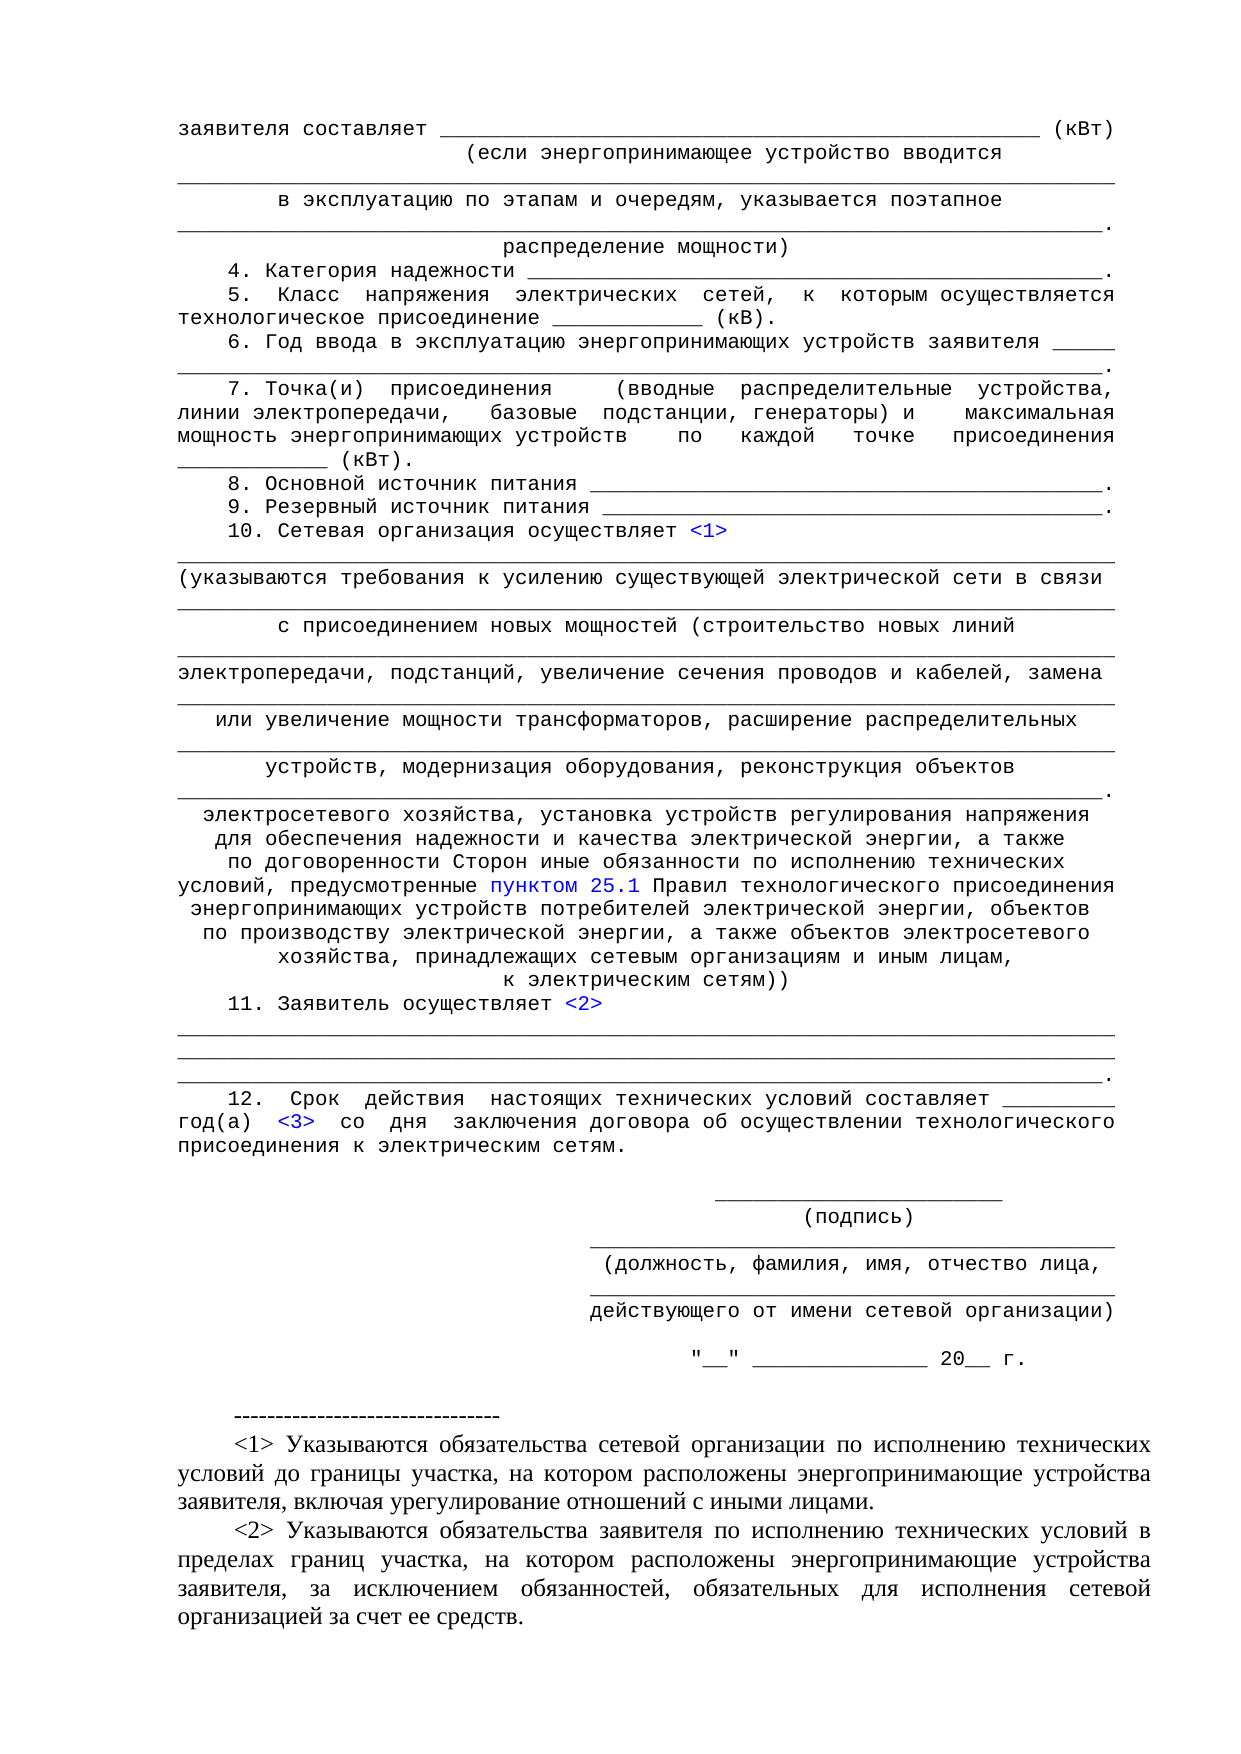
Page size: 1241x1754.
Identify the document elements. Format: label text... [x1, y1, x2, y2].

text ___________________________________________________________________________ [177, 591, 1152, 615]
text 6. Год ввода в эксплуатацию энергопринимающих устройств заявителя _____ [177, 331, 1152, 354]
text __________________________________________ [177, 1277, 1152, 1300]
text ___________________________________________________________________________ [177, 686, 1152, 709]
text условий, предусмотренные пунктом 25.1 Правил технологического присоединения [177, 875, 1152, 898]
text в эксплуатацию по этапам и очередям, указывается поэтапное [177, 189, 1152, 213]
text электросетевого хозяйства, установка устройств регулирования напряжения [177, 804, 1152, 827]
text или увеличение мощности трансформаторов, расширение распределительных [177, 709, 1152, 733]
text 5. Класс напряжения электрических сетей, к которым осуществляется [177, 284, 1152, 307]
text заявителя составляет ________________________________________________ (кВт) [177, 118, 1152, 142]
text _______________________ [177, 1182, 1152, 1206]
text __________________________________________________________________________. [177, 1064, 1152, 1088]
text 7. Точка(и) присоединения (вводные распределительные устройства, [177, 378, 1152, 402]
text действующего от имени сетевой организации) [177, 1300, 1152, 1324]
text по производству электрической энергии, а также объектов электросетевого [177, 922, 1152, 946]
text <2> Указываются обязательства заявителя по исполнению технических условий в пределах границ участка, на котором расположены энергопринимающие устройства заявителя, за исключением обязанностей, обязательных для исполнения сетевой организацией за счет ее средств. [177, 1515, 1152, 1630]
text __________________________________________ [177, 1229, 1152, 1253]
text мощность энергопринимающих устройств по каждой точке присоединения [177, 426, 1152, 449]
text ____________ (кВт). [177, 449, 1152, 473]
text __________________________________________________________________________. [177, 780, 1152, 804]
text ___________________________________________________________________________ [177, 165, 1152, 189]
text 8. Основной источник питания _________________________________________. [177, 473, 1152, 496]
text (должность, фамилия, имя, отчество лица, [177, 1253, 1152, 1277]
text устройств, модернизация оборудования, реконструкция объектов [177, 757, 1152, 780]
text с присоединением новых мощностей (строительство новых линий [177, 615, 1152, 638]
text ___________________________________________________________________________ [177, 1040, 1152, 1064]
text "__" ______________ 20__ г. [177, 1348, 1152, 1371]
text распределение мощности) [177, 236, 1152, 260]
text 12. Срок действия настоящих технических условий составляет _________ [177, 1088, 1152, 1111]
text к электрическим сетям)) [177, 969, 1152, 993]
text __________________________________________________________________________. [177, 213, 1152, 236]
text <1> Указываются обязательства сетевой организации по исполнению технических условий до границы участка, на котором расположены энергопринимающие устройства заявителя, включая урегулирование отношений с иными лицами. [177, 1429, 1152, 1515]
text год(а) <3> со дня заключения договора об осуществлении технологического [177, 1111, 1152, 1135]
text хозяйства, принадлежащих сетевым организациям и иным лицам, [177, 946, 1152, 969]
text линии электропередачи, базовые подстанции, генераторы) и максимальная [177, 402, 1152, 426]
text (подпись) [177, 1206, 1152, 1229]
text ___________________________________________________________________________ [177, 544, 1152, 567]
text ___________________________________________________________________________ [177, 638, 1152, 662]
text электропередачи, подстанций, увеличение сечения проводов и кабелей, замена [177, 662, 1152, 686]
text для обеспечения надежности и качества электрической энергии, а также [177, 827, 1152, 851]
text технологическое присоединение ____________ (кВ). [177, 307, 1152, 331]
text энергопринимающих устройств потребителей электрической энергии, объектов [177, 898, 1152, 922]
text -------------------------------- [177, 1400, 1152, 1429]
text ___________________________________________________________________________ [177, 733, 1152, 757]
text 4. Категория надежности ______________________________________________. [177, 260, 1152, 284]
text по договоренности Сторон иные обязанности по исполнению технических [177, 851, 1152, 875]
text (указываются требования к усилению существующей электрической сети в связи [177, 567, 1152, 591]
text ___________________________________________________________________________ [177, 1017, 1152, 1040]
text 9. Резервный источник питания ________________________________________. [177, 496, 1152, 520]
text __________________________________________________________________________. [177, 354, 1152, 378]
text 11. Заявитель осуществляет <2> [177, 993, 1152, 1017]
text (если энергопринимающее устройство вводится [177, 142, 1152, 165]
text 10. Сетевая организация осуществляет <1> [177, 520, 1152, 544]
text присоединения к электрическим сетям. [177, 1135, 1152, 1158]
